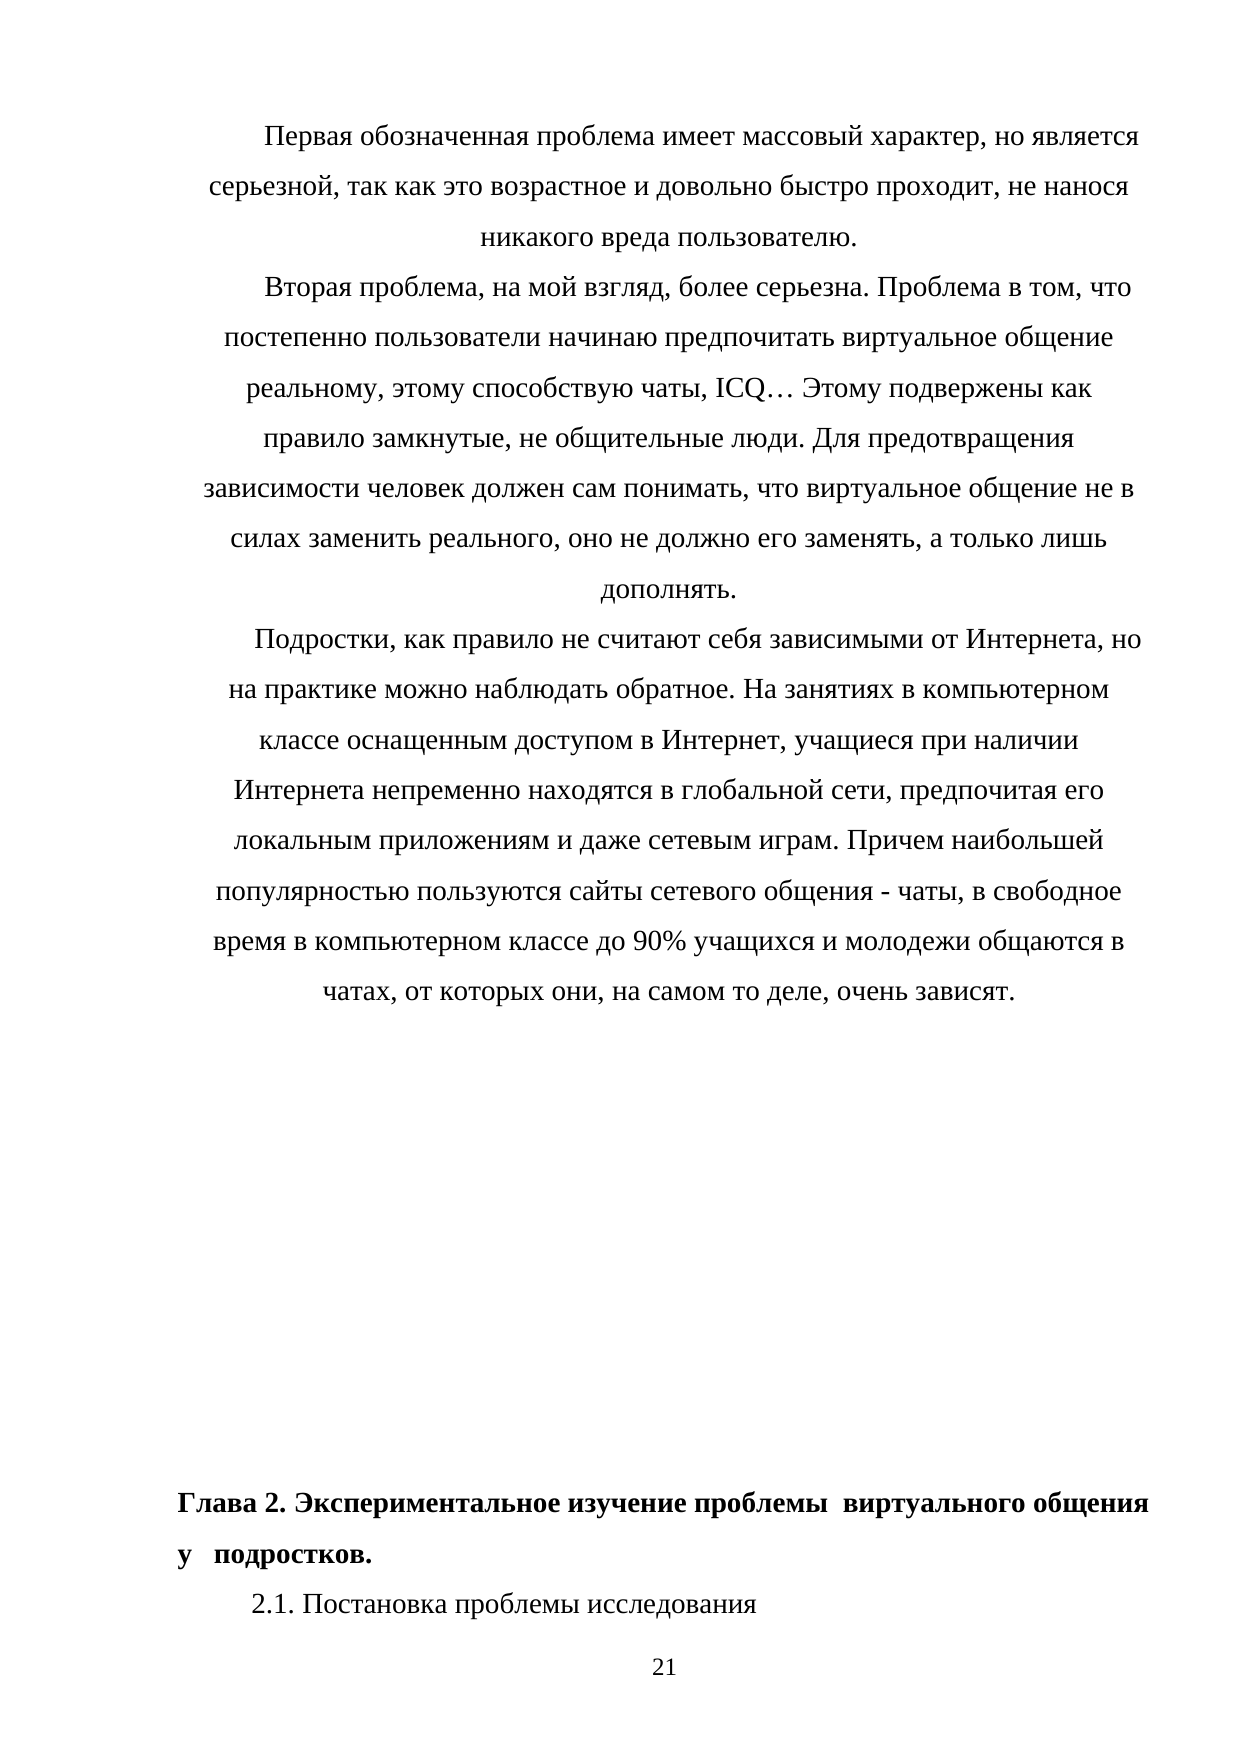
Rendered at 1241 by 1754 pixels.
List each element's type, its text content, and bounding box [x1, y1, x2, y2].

text 2.1. Постановка проблемы исследования [177, 1586, 1152, 1619]
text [195, 118, 1143, 1007]
text Глава 2. Экспериментальное изучение проблемы виртуального общения у подростков. [177, 1485, 1152, 1569]
